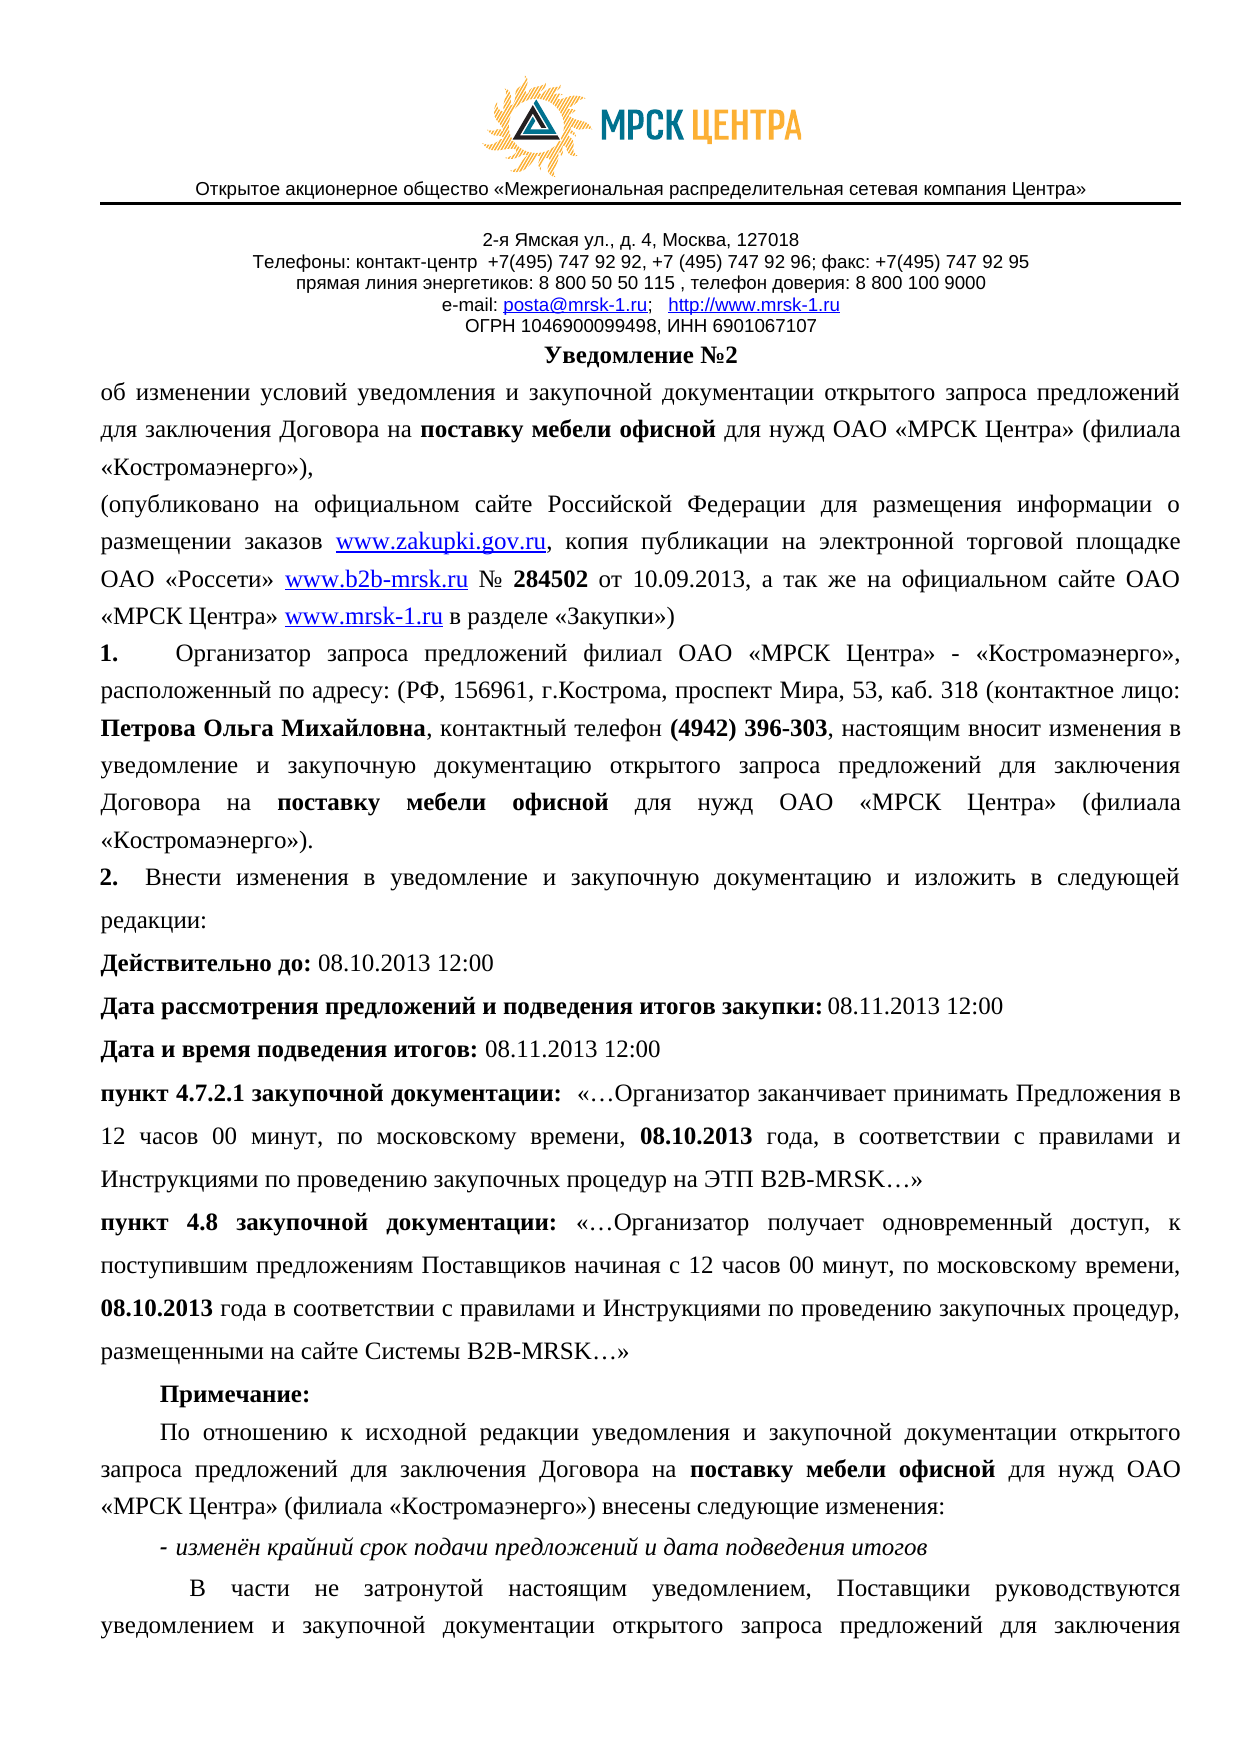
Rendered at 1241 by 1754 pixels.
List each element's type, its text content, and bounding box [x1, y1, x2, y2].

list Дата рассмотрения предложений и подведения итогов закупки: 08.11.2013 12:00 [100, 991, 1181, 1020]
text прямая линия энергетиков: 8 800 50 50 115 , телефон доверия: 8 800 100 9000 [100, 272, 1181, 294]
list Внести изменения в уведомление и закупочную документацию и изложить в следующей редакции: [99, 862, 1181, 934]
list Действительно до: 08.10.2013 12:00 [100, 948, 1181, 977]
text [100, 1573, 1181, 1639]
text 2-я Ямская ул., д. 4, Москва, 127018 [100, 229, 1181, 251]
text e-mail: posta@mrsk-1.ru; http://www.mrsk-1.ru [100, 294, 1181, 315]
text (опубликовано на официальном сайте Российской Федерации для размещения информации о размещении заказов www.zakupki.gov.ru, копия публикации на электронной торговой площадке ОАО «Россети» www.b2b-mrsk.ru № 284502 от 10.09.2013, а так же на официальном сайте ОАО «МРСК Центра» www.mrsk-1.ru в разделе «Закупки») [100, 489, 1181, 630]
text Открытое акционерное общество «Межрегиональная распределительная сетевая компания Центра» [100, 178, 1181, 202]
text По отношению к исходной редакции уведомления и закупочной документации открытого запроса предложений для заключения Договора на поставку мебели офисной для нужд ОАО «МРСК Центра» (филиала «Костромаэнерго») внесены следующие изменения: [100, 1417, 1181, 1520]
text ОГРН 1046900099498, ИНН 6901067107 [100, 315, 1181, 337]
list Примечание: [100, 1379, 1181, 1408]
list Дата и время подведения итогов: 08.11.2013 12:00 [100, 1034, 1181, 1063]
list пункт 4.8 закупочной документации: «…Организатор получает одновременный доступ, к поступившим предложениям Поставщиков начиная с 12 часов 00 минут, по московскому времени, 08.10.2013 года в соответствии с правилами и Инструкциями по проведению закупочных процедур, размещенными на сайте Системы B2B-MRSK…» [100, 1207, 1181, 1365]
list пункт 4.7.2.1 закупочной документации: «…Организатор заканчивает принимать Предложения в 12 часов 00 минут, по московскому времени, 08.10.2013 года, в соответствии с правилами и Инструкциями по проведению закупочных процедур на ЭТП B2B-MRSK…» [100, 1078, 1181, 1193]
list изменён крайний срок подачи предложений и дата подведения итогов [100, 1529, 1181, 1563]
text Телефоны: контакт-центр +7(495) 747 92 92, +7 (495) 747 92 96; факс: +7(495) 747 92 95 [100, 251, 1181, 272]
list Организатор запроса предложений филиал ОАО «МРСК Центра» - «Костромаэнерго», расположенный по адресу: (РФ, 156961, г.Кострома, проспект Мира, 53, каб. 318 (контактное лицо: Петрова Ольга Михайловна, контактный телефон (4942) 396-303, настоящим вносит изменения в уведомление и закупочную документацию открытого запроса предложений для заключения Договора на поставку мебели офисной для нужд ОАО «МРСК Центра» (филиала «Костромаэнерго»). [99, 638, 1181, 853]
text Уведомление №2 [100, 340, 1181, 369]
text об изменении условий уведомления и закупочной документации открытого запроса предложений для заключения Договора на поставку мебели офисной для нужд ОАО «МРСК Центра» (филиала «Костромаэнерго»), [100, 377, 1181, 481]
